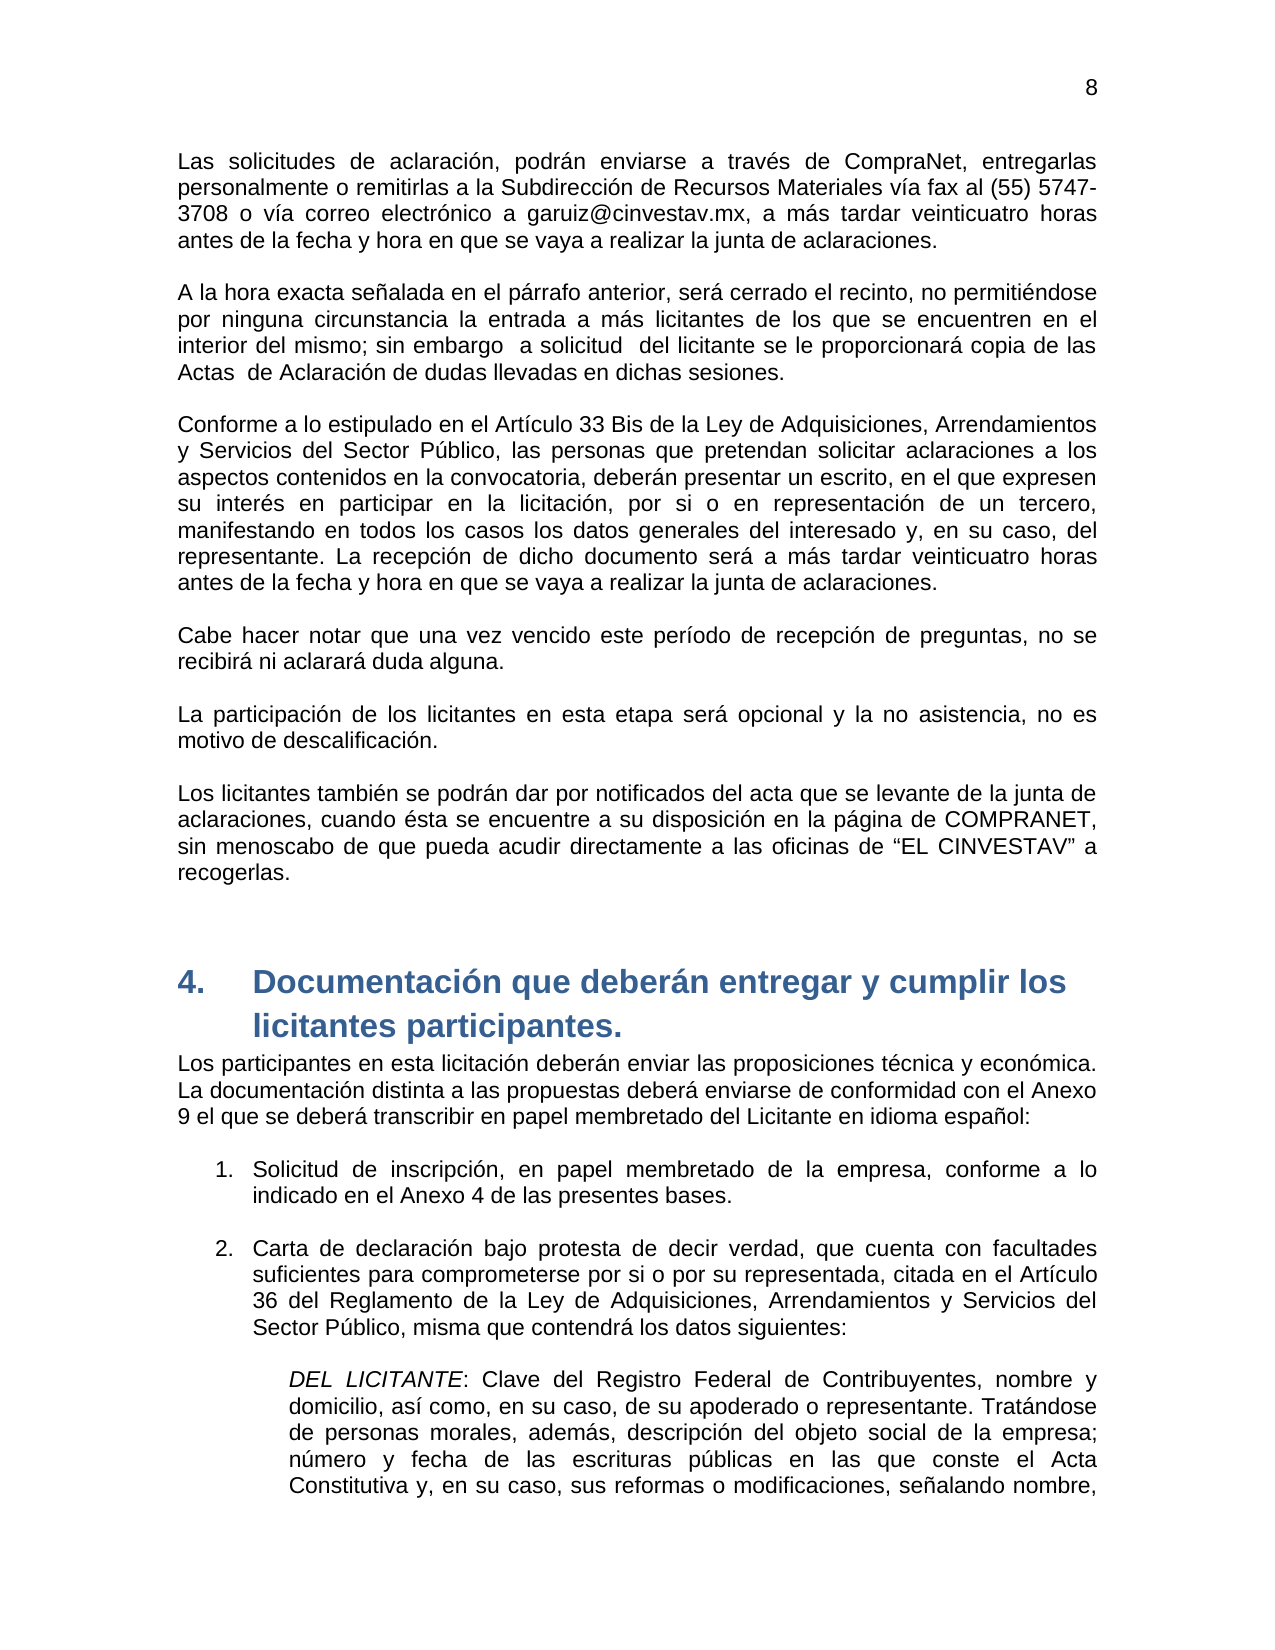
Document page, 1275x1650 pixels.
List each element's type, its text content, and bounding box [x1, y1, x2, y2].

text Cabe hacer notar que una vez vencido este período de recepción de preguntas, no se recibirá ni aclarará duda alguna. [177, 622, 1098, 675]
text La participación de los licitantes en esta etapa será opcional y la no asistencia, no es motivo de descalificación. [177, 701, 1098, 754]
subtitle Documentación que deberán entregar y cumplir los licitantes participantes. [177, 962, 1098, 1044]
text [288, 1366, 1098, 1498]
text A la hora exacta señalada en el párrafo anterior, será cerrado el recinto, no permitiéndose por ninguna circunstancia la entrada a más licitantes de los que se encuentren en el interior del mismo; sin embargo a solicitud del licitante se le proporcionará copia de las Actas de Aclaración de dudas llevadas en dichas sesiones. [177, 279, 1098, 385]
list Solicitud de inscripción, en papel membretado de la empresa, conforme a lo indicado en el Anexo 4 de las presentes bases. [215, 1156, 1098, 1208]
list Carta de declaración bajo protesta de decir verdad, que cuenta con facultades suficientes para comprometerse por si o por su representada, citada en el Artículo 36 del Reglamento de de Adquisiciones, Arrendamientos y Servicios del Sector Público, misma que contendrá los datos siguientes: [215, 1235, 1098, 1340]
text Las solicitudes de aclaración, podrán enviarse a través de CompraNet, entregarlas personalmente o remitirlas a de Recursos Materiales vía fax al (55) 5747-3708 o vía correo electrónico a garuiz@cinvestav.mx, a más tardar veinticuatro horas antes de la fecha y hora en que se vaya a realizar la junta de aclaraciones. [177, 148, 1098, 253]
text Los licitantes también se podrán dar por notificados del acta que se levante de la junta de aclaraciones, cuando ésta se encuentre a su disposición en la página de COMPRANET, sin menoscabo de que pueda acudir directamente a las oficinas de “EL CINVESTAV” a recogerlas. [177, 780, 1098, 886]
text Los participantes en esta licitación deberán enviar las proposiciones técnica y económica. La documentación distinta a las propuestas deberá enviarse de conformidad con el Anexo 9 el que se deberá transcribir en papel membretado del Licitante en idioma español: [177, 1050, 1098, 1129]
text Conforme a lo estipulado en el Artículo 33 Bis de de Adquisiciones, Arrendamientos y Servicios del Sector Público, las personas que pretendan solicitar aclaraciones a los aspectos contenidos en la convocatoria, deberán presentar un escrito, en el que expresen su interés en participar en la licitación, por si o en representación de un tercero, manifestando en todos los casos los datos generales del interesado y, en su caso, del representante. La recepción de dicho documento será a más tardar veinticuatro horas antes de la fecha y hora en que se vaya a realizar la junta de aclaraciones. [177, 411, 1098, 596]
